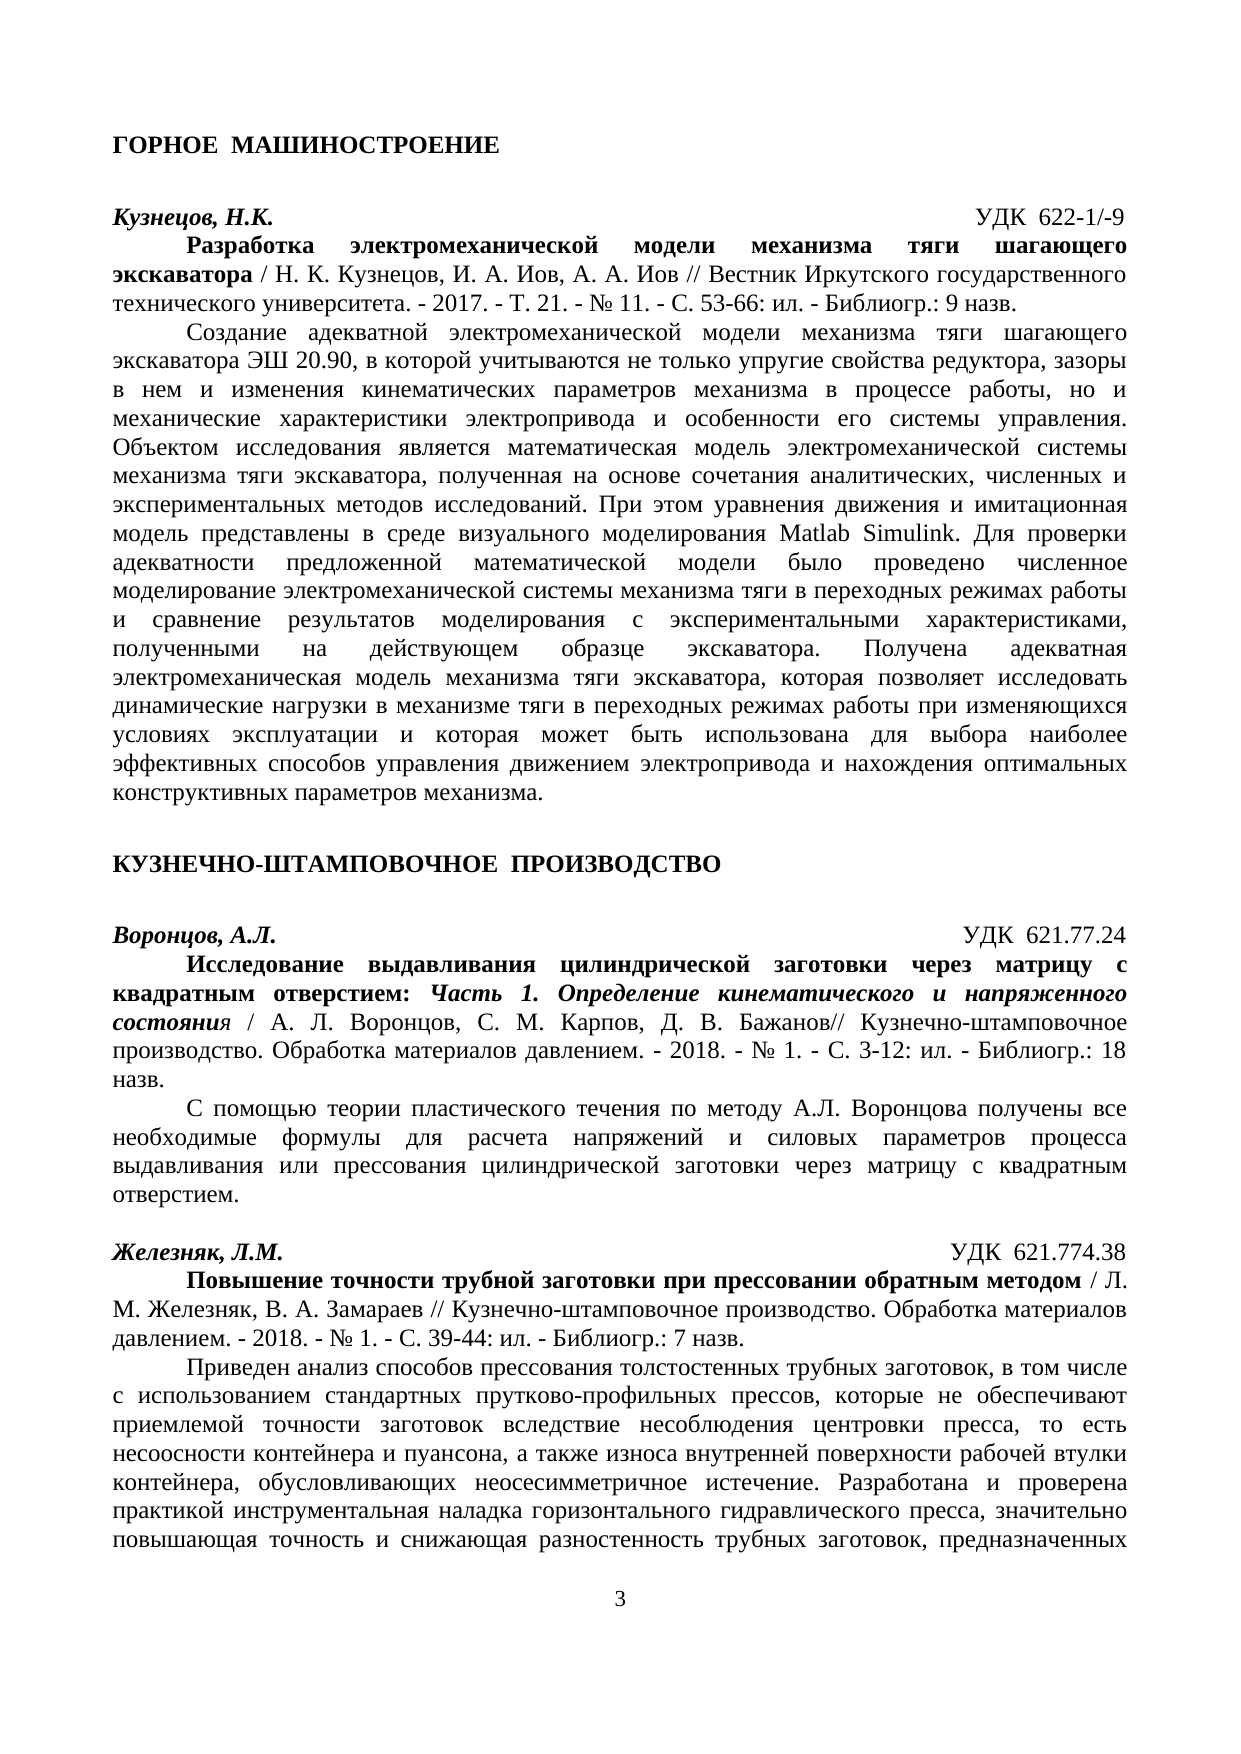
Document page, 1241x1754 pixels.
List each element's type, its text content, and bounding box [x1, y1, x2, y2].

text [112, 1352, 1128, 1553]
text Воронцов, А.Л. УДК 621.77.24 [112, 921, 1128, 949]
text Повышение точности трубной заготовки при прессовании обратным методом / Л. М. Железняк, В. А. Замараев // Кузнечно-штамповочное производство. Обработка материалов давлением. - 2018. - № 1. - С. 39-44: ил. - Библиогр.: 7 назв. [112, 1266, 1128, 1352]
text Разработка электромеханической модели механизма тяги шагающего экскаватора / Н. К. Кузнецов, И. А. Иов, А. А. Иов // Вестник Иркутского государственного технического университета. - 2017. - Т. 21. - № 11. - С. 53-66: ил. - Библиогр.: 9 назв. [112, 231, 1128, 317]
text С помощью теории пластического течения по методу А.Л. Воронцова получены все необходимые формулы для расчета напряжений и силовых параметров процесса выдавливания или прессования цилиндрической заготовки через матрицу с квадратным отверстием. [112, 1093, 1128, 1208]
text ГОРНОЕ МАШИНОСТРОЕНИЕ [112, 130, 1128, 159]
text Создание адекватной электромеханической модели механизма тяги шагающего экскаватора ЭШ 20.90, в которой учитываются не только упругие свойства редуктора, зазоры в нем и изменения кинематических параметров механизма в процессе работы, но и механические характеристики электропривода и особенности его системы управления. Объектом исследования является математическая модель электромеханической системы механизма тяги экскаватора, полученная на основе сочетания аналитических, численных и экспериментальных методов исследований. При этом уравнения движения и имитационная модель представлены в среде визуального моделирования Matlab Simulink. Для проверки адекватности предложенной математической модели было проведено численное моделирование электромеханической системы механизма тяги в переходных режимах работы и сравнение результатов моделирования с экспериментальными характеристиками, полученными на действующем образце экскаватора. Получена адекватная электромеханическая модель механизма тяги экскаватора, которая позволяет исследовать динамические нагрузки в механизме тяги в переходных режимах работы при изменяющихся условиях эксплуатации и которая может быть использована для выбора наиболее эффективных способов управления движением электропривода и нахождения оптимальных конструктивных параметров механизма. [112, 317, 1128, 806]
text Исследование выдавливания цилиндрической заготовки через матрицу с квадратным отверстием: Часть 1. Определение кинематического и напряженного состояния / А. Л. Воронцов, С. М. Карпов, Д. В. Бажанов// Кузнечно-штамповочное производство. Обработка материалов давлением. - 2018. - № 1. - С. 3-12: ил. - Библиогр.: 18 назв. [112, 949, 1128, 1093]
text Кузнецов, Н.К. УДК 622-1/-9 [112, 202, 1128, 231]
text Железняк, Л.М. УДК 621.774.38 [112, 1237, 1128, 1266]
text КУЗНЕЧНО-ШТАМПОВОЧНОЕ ПРОИЗВОДСТВО [112, 849, 1128, 877]
